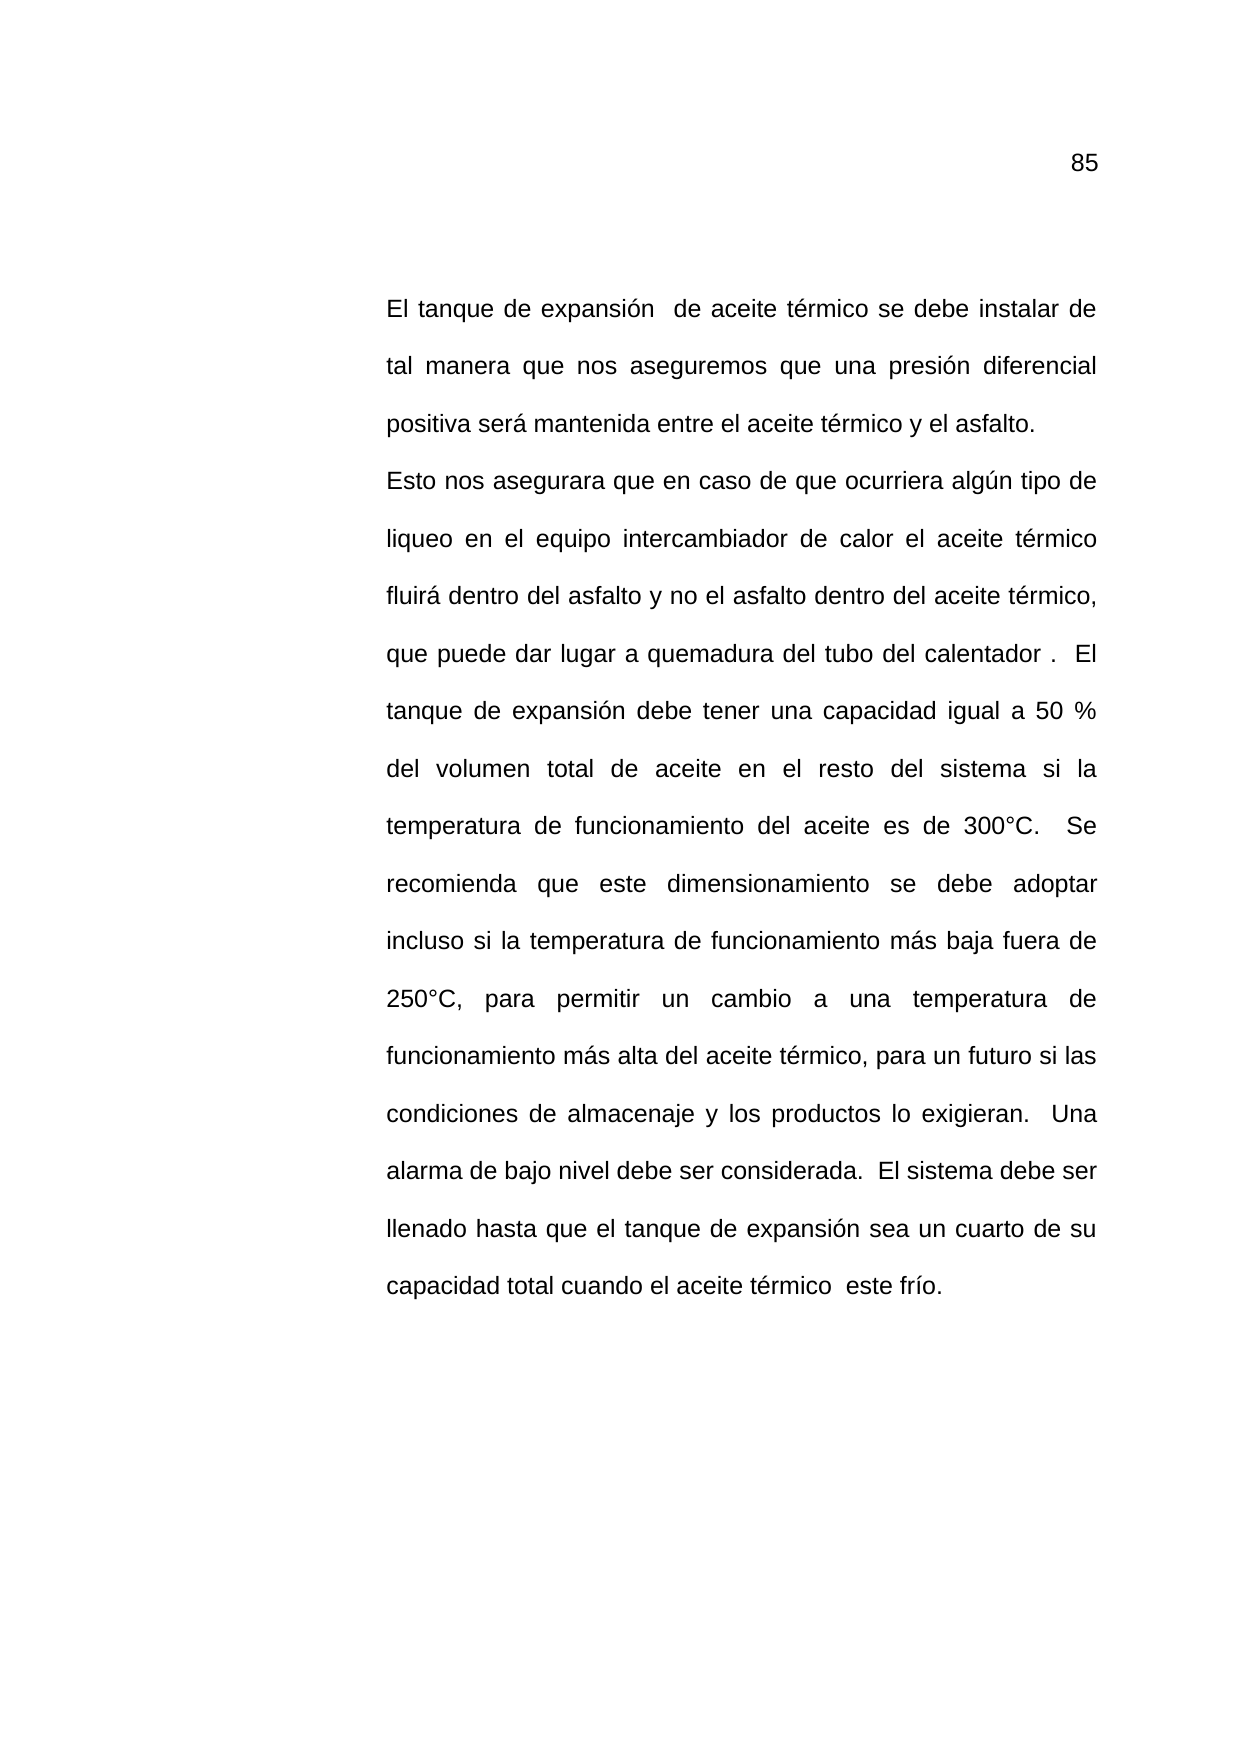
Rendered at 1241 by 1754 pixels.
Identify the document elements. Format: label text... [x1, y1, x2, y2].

text Esto nos asegurara que en caso de que ocurriera algún tipo de liqueo en el equipo intercambiador de calor el aceite térmico fluirá dentro del asfalto y no el asfalto dentro del aceite térmico, que puede dar lugar a quemadura del tubo del calentador . El tanque de expansión debe tener una capacidad igual a 50 % del volumen total de aceite en el resto del sistema si la temperatura de funcionamiento del aceite es de 300°C. Se recomienda que este dimensionamiento se debe adoptar incluso si la temperatura de funcionamiento más baja fuera de 250°C, para permitir un cambio a una temperatura de funcionamiento más alta del aceite térmico, para un futuro si las condiciones de almacenaje y los productos lo exigieran. Una alarma de bajo nivel debe ser considerada. El sistema debe ser llenado hasta que el tanque de expansión sea un cuarto de su capacidad total cuando el aceite térmico este frío. [386, 466, 1098, 1300]
text El tanque de expansión de aceite térmico se debe instalar de tal manera que nos aseguremos que una presión diferencial positiva será mantenida entre el aceite térmico y el asfalto. [386, 294, 1098, 437]
